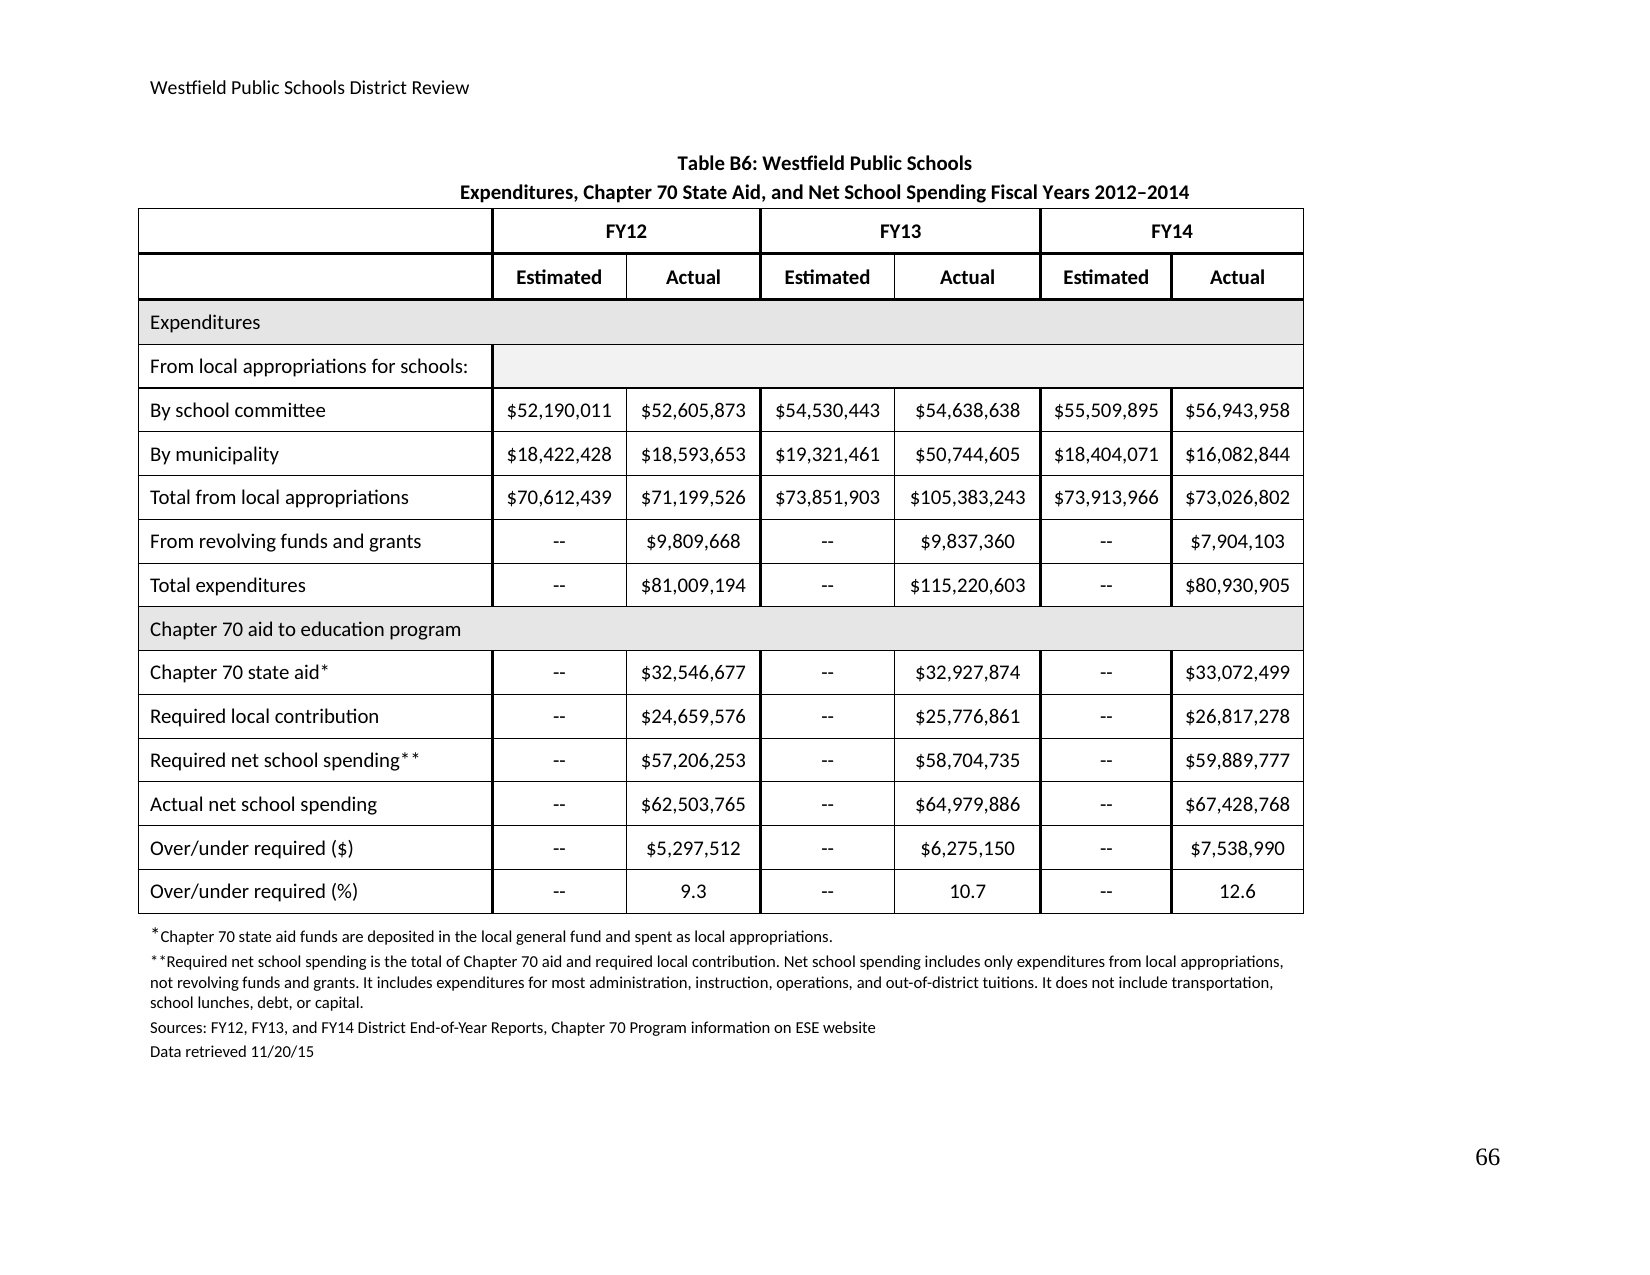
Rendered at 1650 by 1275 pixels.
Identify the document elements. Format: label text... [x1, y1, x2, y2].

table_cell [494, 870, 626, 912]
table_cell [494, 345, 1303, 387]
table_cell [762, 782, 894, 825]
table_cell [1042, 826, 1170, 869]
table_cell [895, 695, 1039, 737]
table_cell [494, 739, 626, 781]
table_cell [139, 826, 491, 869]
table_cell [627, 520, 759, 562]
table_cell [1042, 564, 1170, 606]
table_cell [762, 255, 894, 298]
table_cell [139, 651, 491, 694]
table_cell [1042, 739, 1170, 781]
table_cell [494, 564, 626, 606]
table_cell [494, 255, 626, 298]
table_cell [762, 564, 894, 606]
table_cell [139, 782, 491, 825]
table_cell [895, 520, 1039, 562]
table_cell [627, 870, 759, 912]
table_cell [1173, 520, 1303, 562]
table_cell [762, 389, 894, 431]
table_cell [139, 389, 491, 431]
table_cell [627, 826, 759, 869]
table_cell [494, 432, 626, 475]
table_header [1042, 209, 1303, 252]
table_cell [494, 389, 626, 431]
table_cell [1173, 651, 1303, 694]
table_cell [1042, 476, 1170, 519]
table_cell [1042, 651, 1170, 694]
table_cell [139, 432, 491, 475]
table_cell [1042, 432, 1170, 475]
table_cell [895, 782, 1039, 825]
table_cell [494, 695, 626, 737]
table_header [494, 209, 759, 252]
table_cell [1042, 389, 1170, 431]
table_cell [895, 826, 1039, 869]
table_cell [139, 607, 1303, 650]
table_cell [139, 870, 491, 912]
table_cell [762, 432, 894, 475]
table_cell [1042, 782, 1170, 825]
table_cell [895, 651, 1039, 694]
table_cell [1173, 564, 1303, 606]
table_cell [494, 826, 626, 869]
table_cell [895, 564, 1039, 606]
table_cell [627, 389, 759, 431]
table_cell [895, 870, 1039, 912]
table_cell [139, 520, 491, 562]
text Expenditures, Chapter 70 State Aid, and Net School Spending Fiscal Years 2012–2014 [150, 179, 1500, 204]
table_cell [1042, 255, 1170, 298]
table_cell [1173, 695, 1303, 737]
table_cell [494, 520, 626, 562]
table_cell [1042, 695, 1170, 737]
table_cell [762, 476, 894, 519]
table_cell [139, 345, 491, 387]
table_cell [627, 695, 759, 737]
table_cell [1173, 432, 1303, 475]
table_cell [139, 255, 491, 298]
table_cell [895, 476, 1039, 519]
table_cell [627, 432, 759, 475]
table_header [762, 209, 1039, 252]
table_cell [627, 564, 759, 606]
text Table B6: Westfield Public Schools [150, 150, 1500, 175]
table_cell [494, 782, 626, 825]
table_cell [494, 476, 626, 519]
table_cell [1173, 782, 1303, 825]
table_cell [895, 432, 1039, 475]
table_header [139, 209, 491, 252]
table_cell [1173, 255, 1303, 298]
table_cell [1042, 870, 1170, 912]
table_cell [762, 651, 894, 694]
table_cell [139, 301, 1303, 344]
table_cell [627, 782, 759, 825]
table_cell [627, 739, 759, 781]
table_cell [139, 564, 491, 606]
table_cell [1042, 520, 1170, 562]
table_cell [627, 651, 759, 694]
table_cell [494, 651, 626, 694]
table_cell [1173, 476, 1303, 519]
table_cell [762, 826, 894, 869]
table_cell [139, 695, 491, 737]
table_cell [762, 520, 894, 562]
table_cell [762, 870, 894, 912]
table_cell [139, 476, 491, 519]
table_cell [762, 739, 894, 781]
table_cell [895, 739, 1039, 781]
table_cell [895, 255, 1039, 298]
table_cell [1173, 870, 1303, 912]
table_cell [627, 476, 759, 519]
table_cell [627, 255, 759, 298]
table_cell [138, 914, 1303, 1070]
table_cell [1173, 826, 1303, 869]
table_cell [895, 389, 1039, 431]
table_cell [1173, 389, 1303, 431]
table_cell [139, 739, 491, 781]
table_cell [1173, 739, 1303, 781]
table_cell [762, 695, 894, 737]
